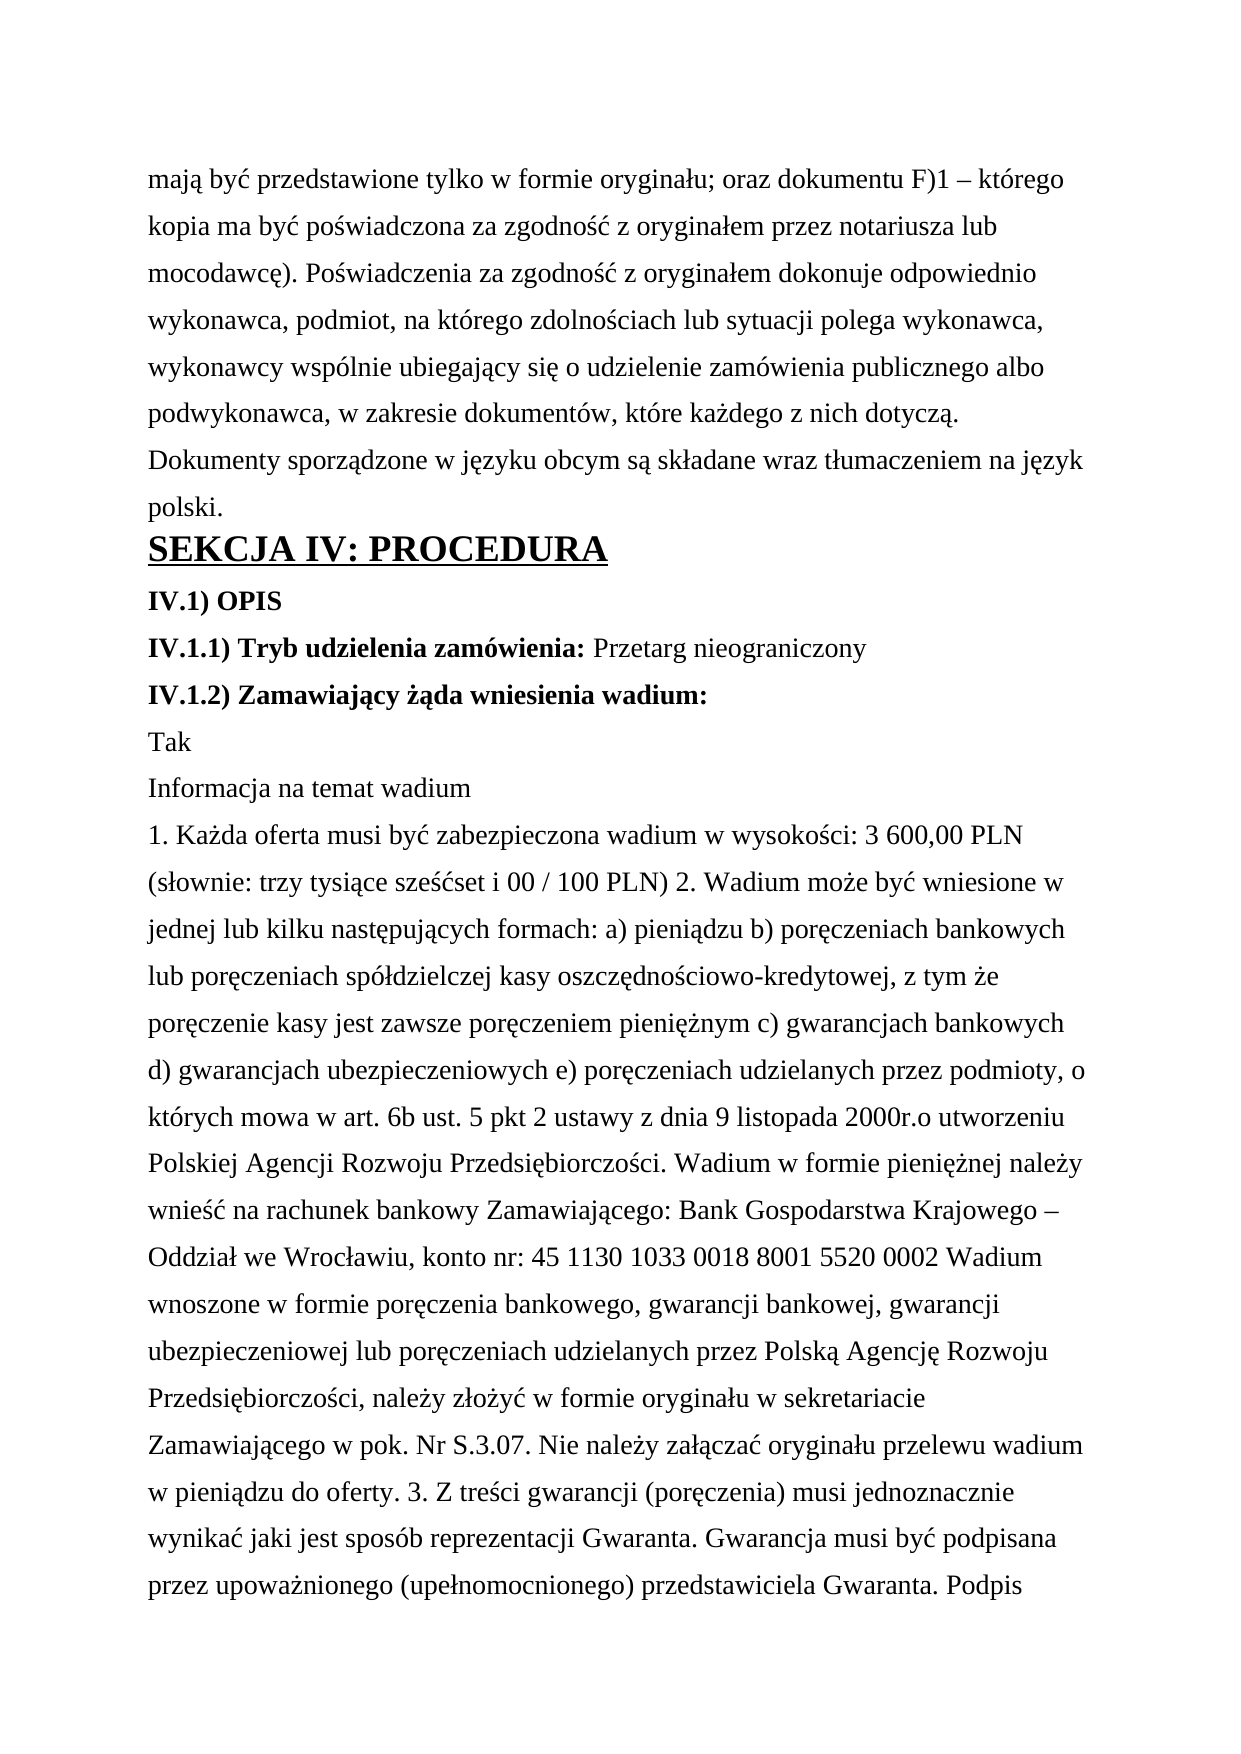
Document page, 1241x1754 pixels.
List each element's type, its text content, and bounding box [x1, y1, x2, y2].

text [148, 710, 1093, 1601]
text IV.1) OPIS IV.1.1) Tryb udzielenia zamówienia: Przetarg nieograniczony IV.1.2) Zamawiający żąda wniesienia wadium: [148, 569, 1093, 710]
text SEKCJA IV: PROCEDURA [148, 523, 1093, 569]
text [148, 148, 1093, 523]
